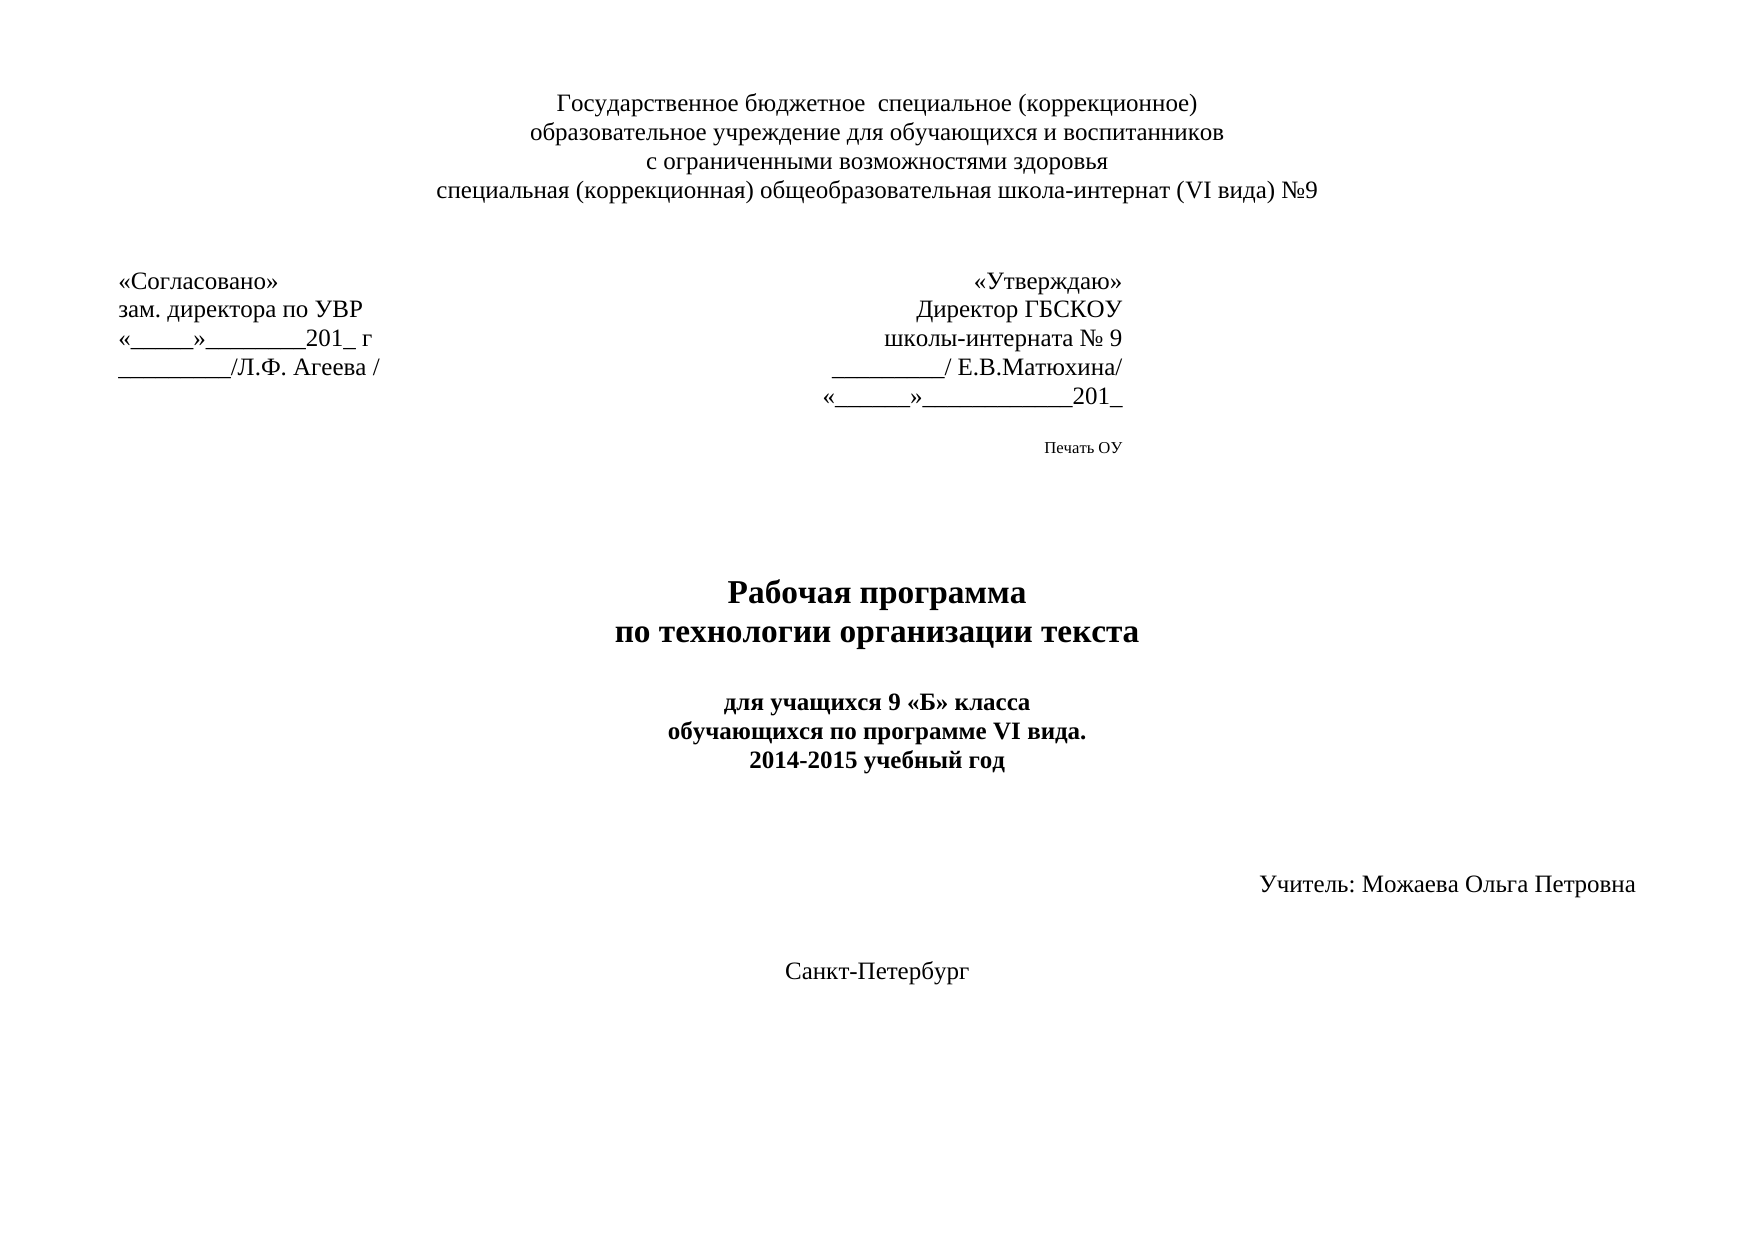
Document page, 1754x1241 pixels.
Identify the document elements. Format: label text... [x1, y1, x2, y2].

text с ограниченными возможностями здоровья [118, 146, 1636, 175]
table_header «Согласовано» зам. директора по УВР «_____»________201_ г _________/Л.Ф. Агеева / [107, 266, 620, 457]
text Государственное бюджетное специальное (коррекционное) [118, 88, 1636, 117]
text специальная (коррекционная) общеобразовательная школа-интернат (VI вида) №9 [118, 175, 1636, 203]
text обучающихся по программе VI вида. [118, 716, 1636, 745]
text Учитель: Можаева Ольга Петровна [118, 869, 1636, 898]
table_header «Утверждаю» Директор ГБСКОУ школы-интерната № 9 _________/ Е.В.Матюхина/ «______»____________201_ Печать ОУ [620, 266, 1133, 457]
text Рабочая программа [118, 572, 1636, 611]
text образовательное учреждение для обучающихся и воспитанников [118, 117, 1636, 146]
text 2014-2015 учебный год [118, 745, 1636, 774]
text по технологии организации текста [118, 611, 1636, 649]
text для учащихся 9 «Б» класса [118, 687, 1636, 716]
text Санкт-Петербург [118, 956, 1636, 984]
